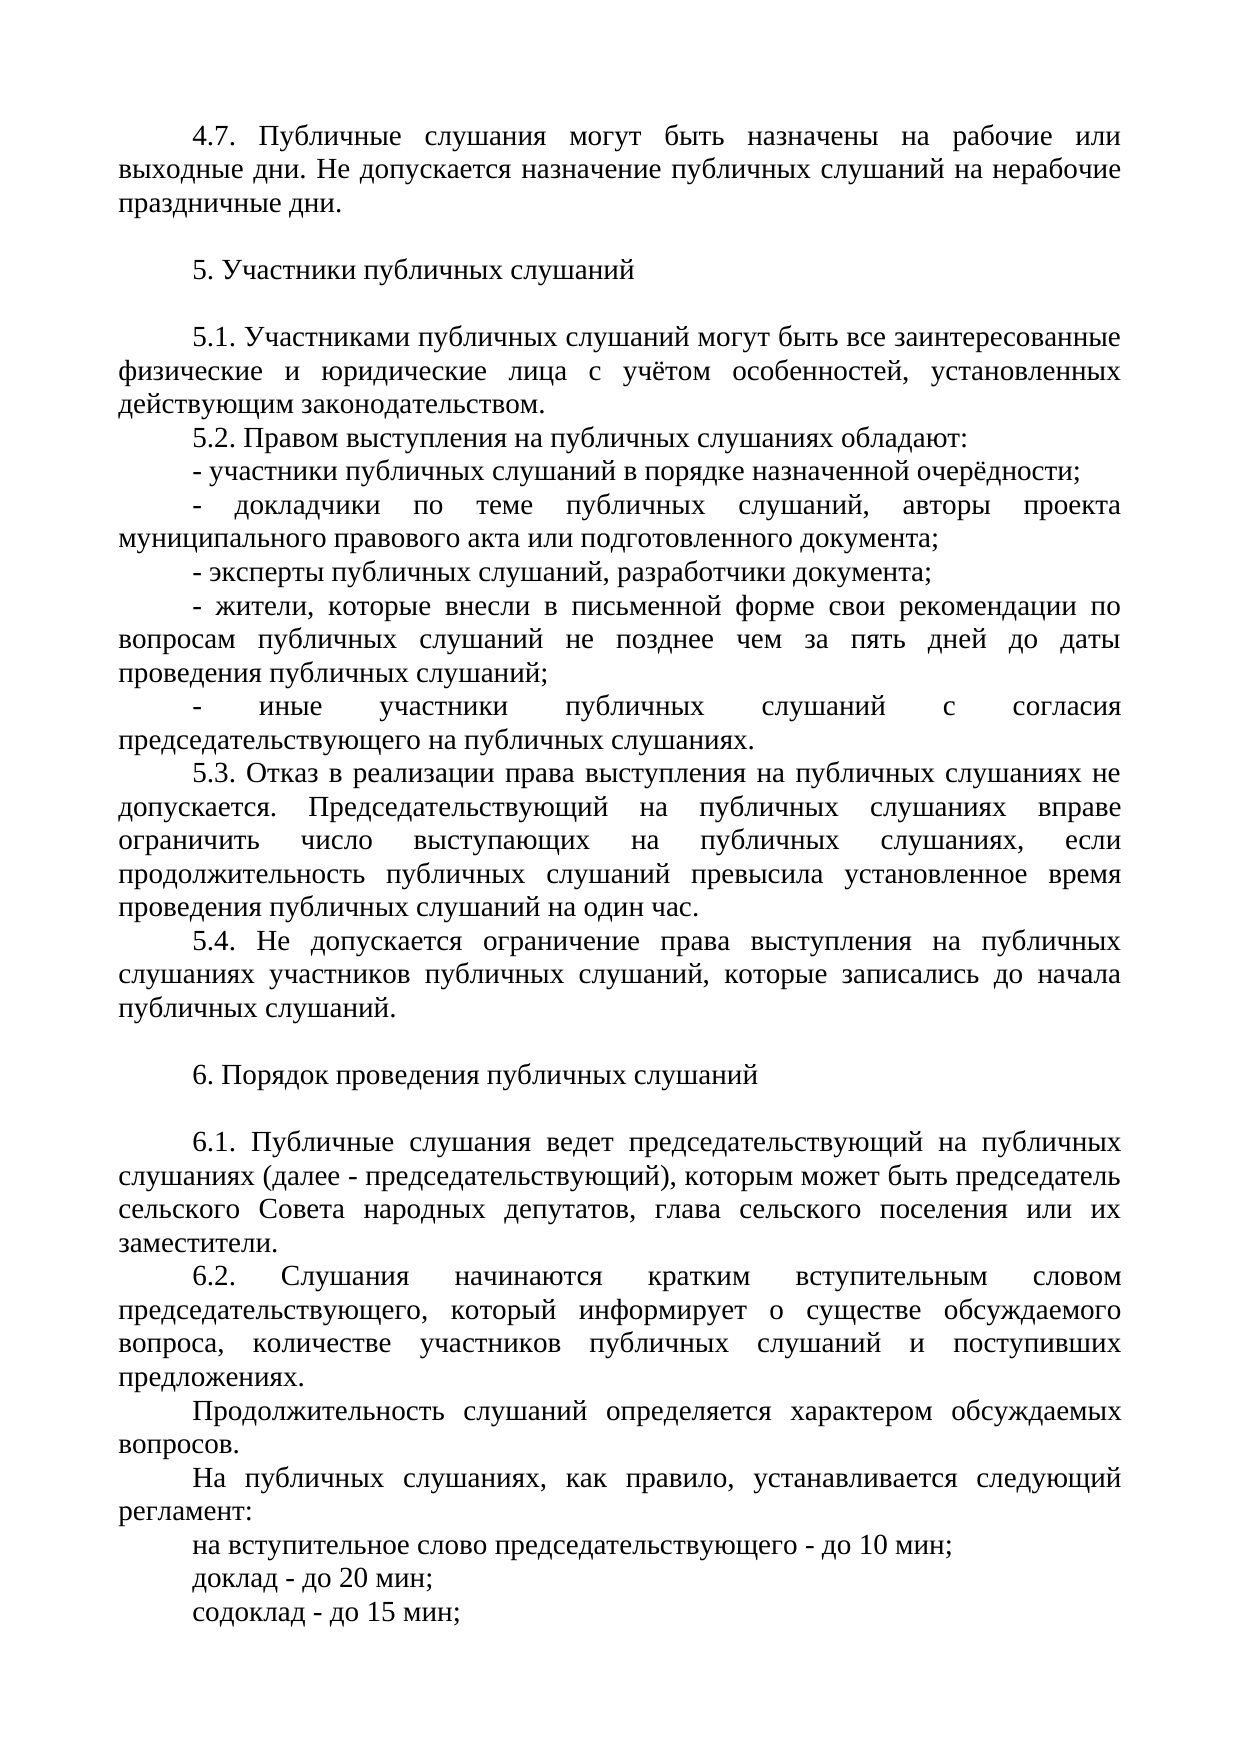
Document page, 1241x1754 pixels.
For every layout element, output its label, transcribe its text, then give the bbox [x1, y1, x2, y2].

text - эксперты публичных слушаний, разработчики документа; [118, 554, 1122, 588]
text содоклад - до 15 мин; [118, 1594, 1122, 1627]
text Продолжительность слушаний определяется характером обсуждаемых вопросов. [118, 1393, 1122, 1460]
text 5.3. Отказ в реализации права выступления на публичных слушаниях не допускается. Председательствующий на публичных слушаниях вправе ограничить число выступающих на публичных слушаниях, если продолжительность публичных слушаний превысила установленное время проведения публичных слушаний на один час. [118, 755, 1122, 923]
text доклад - до 20 мин; [118, 1560, 1122, 1594]
text 5. Участники публичных слушаний [118, 252, 1122, 286]
text 5.4. Не допускается ограничение права выступления на публичных слушаниях участников публичных слушаний, которые записались до начала публичных слушаний. [118, 923, 1122, 1024]
text 4.7. Публичные слушания могут быть назначены на рабочие или выходные дни. Не допускается назначение публичных слушаний на нерабочие праздничные дни. [118, 118, 1122, 219]
text на вступительное слово председательствующего - до 10 мин; [118, 1527, 1122, 1560]
text - докладчики по теме публичных слушаний, авторы проекта муниципального правового акта или подготовленного документа; [118, 487, 1122, 554]
text - участники публичных слушаний в порядке назначенной очерёдности; [118, 453, 1122, 487]
text 5.1. Участниками публичных слушаний могут быть все заинтересованные физические и юридические лица с учётом особенностей, установленных действующим законодательством. [118, 319, 1122, 420]
text - жители, которые внесли в письменной форме свои рекомендации по вопросам публичных слушаний не позднее чем за пять дней до даты проведения публичных слушаний; [118, 588, 1122, 688]
text - иные участники публичных слушаний с согласия председательствующего на публичных слушаниях. [118, 688, 1122, 755]
text 6.1. Публичные слушания ведет председательствующий на публичных слушаниях (далее - председательствующий), которым может быть председатель сельского Совета народных депутатов, глава сельского поселения или их заместители. [118, 1124, 1122, 1258]
text 6. Порядок проведения публичных слушаний [118, 1057, 1122, 1091]
text 5.2. Правом выступления на публичных слушаниях обладают: [118, 420, 1122, 453]
text 6.2. Слушания начинаются кратким вступительным словом председательствующего, который информирует о существе обсуждаемого вопроса, количестве участников публичных слушаний и поступивших предложениях. [118, 1258, 1122, 1393]
text На публичных слушаниях, как правило, устанавливается следующий регламент: [118, 1460, 1122, 1527]
